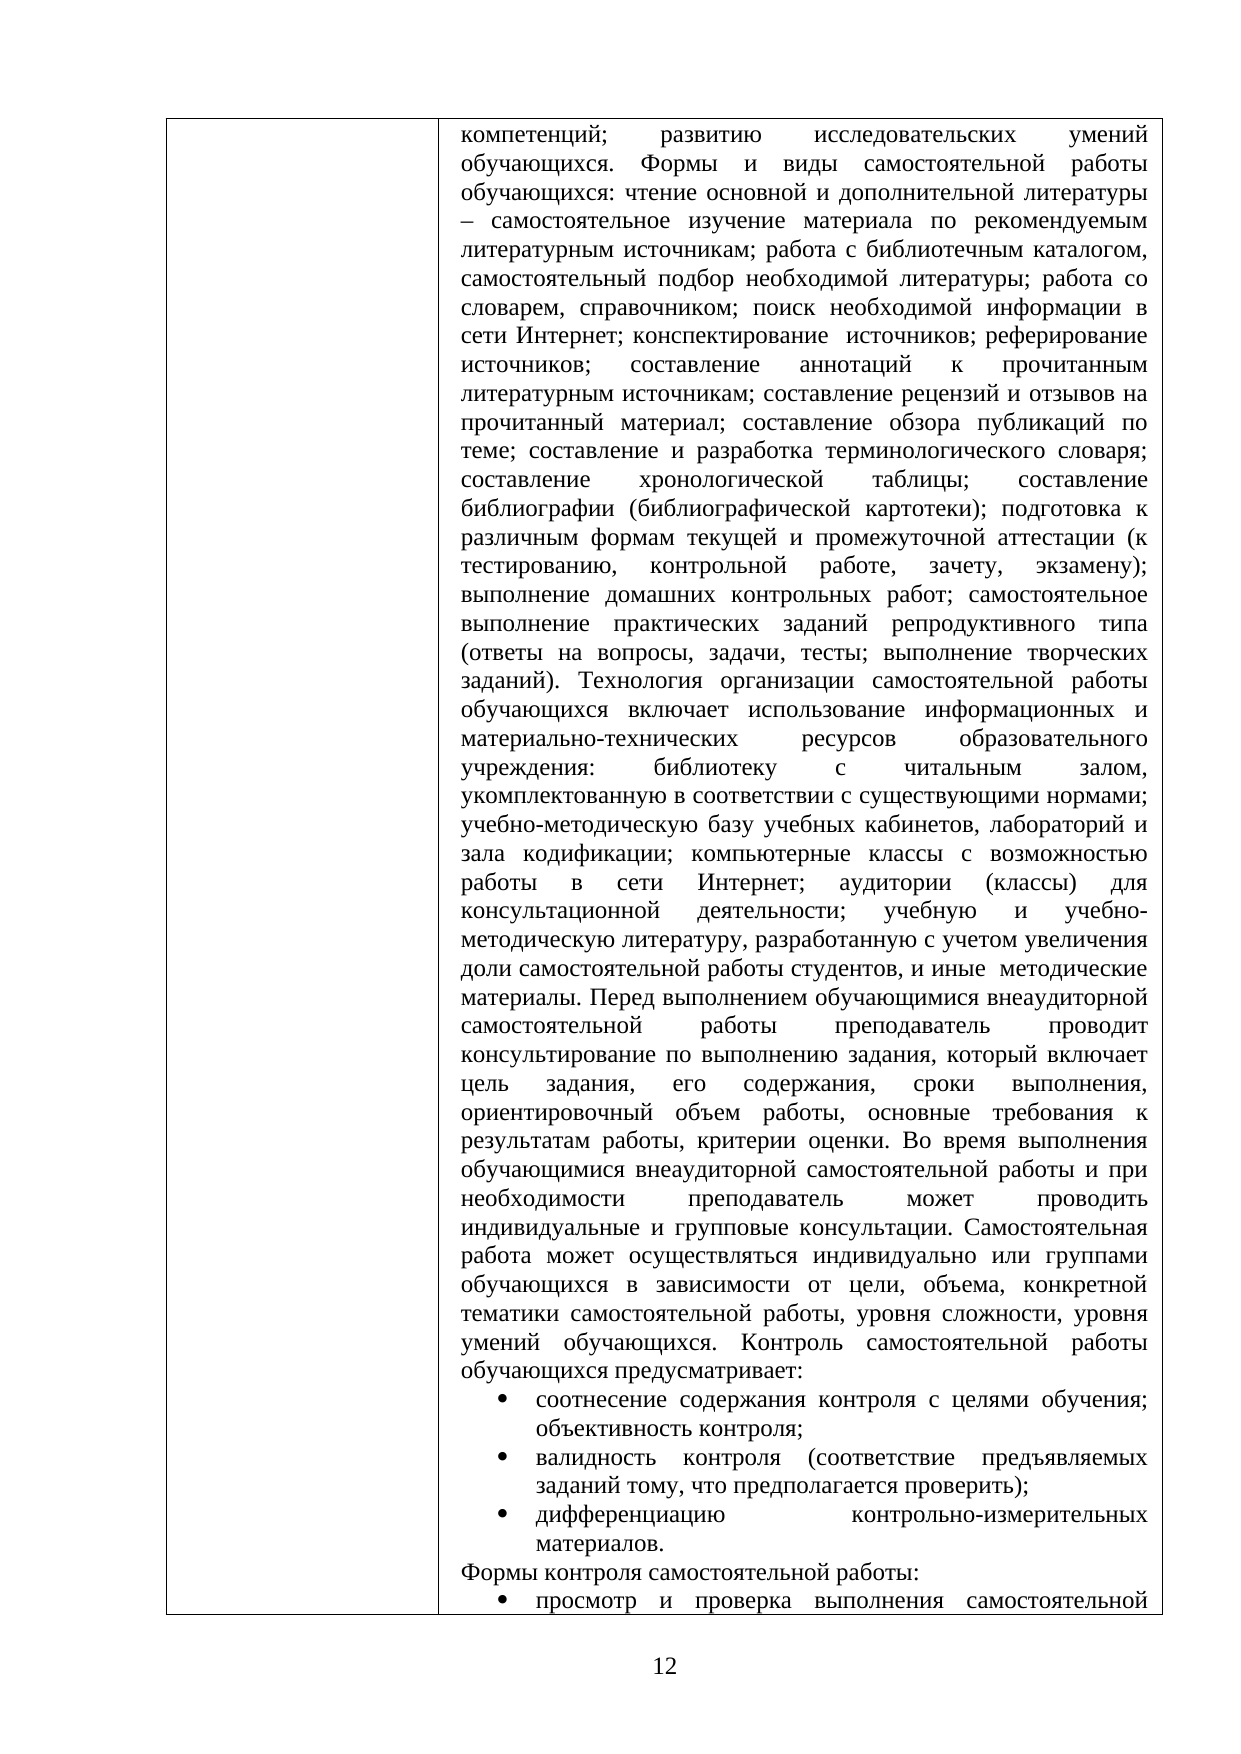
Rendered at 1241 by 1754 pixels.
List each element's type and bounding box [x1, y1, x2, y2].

table_cell [167, 119, 438, 1614]
table_cell [439, 119, 1162, 1614]
